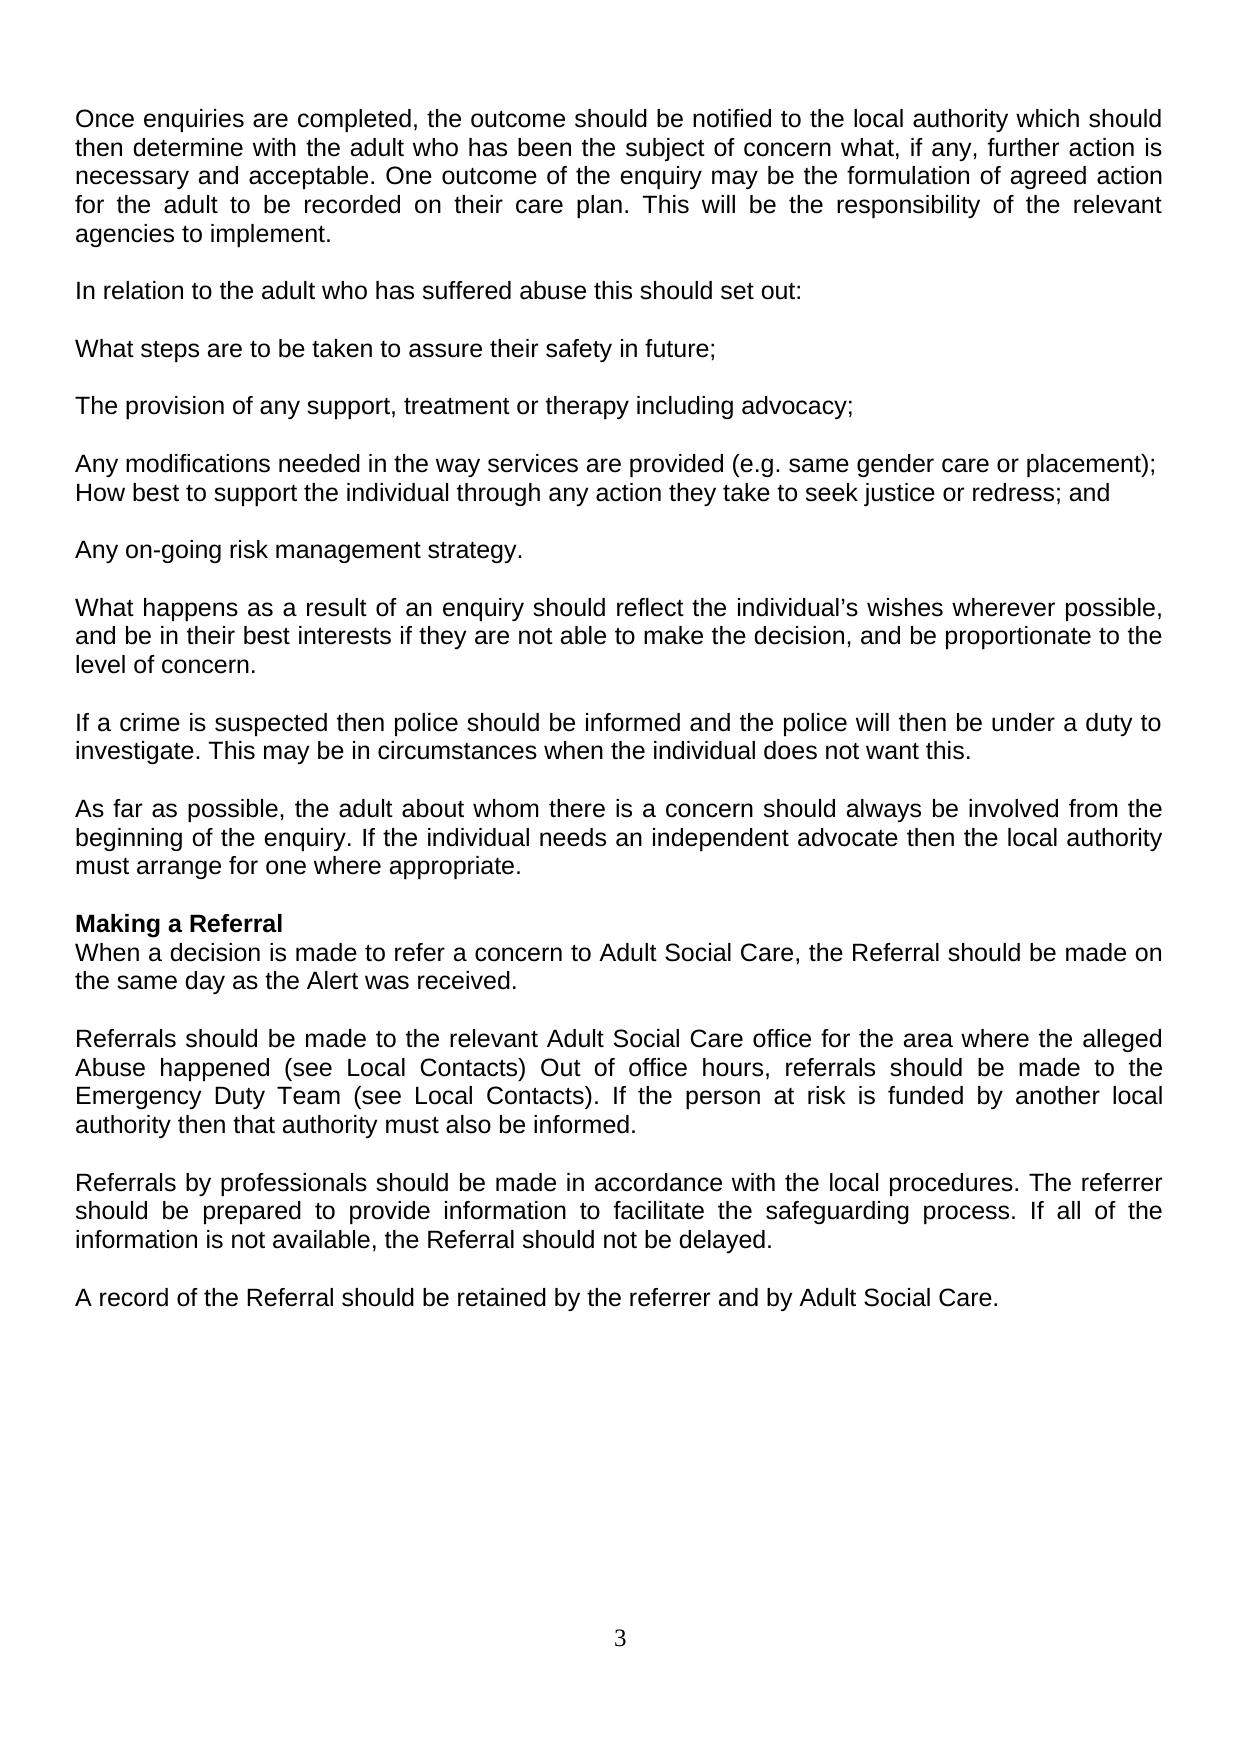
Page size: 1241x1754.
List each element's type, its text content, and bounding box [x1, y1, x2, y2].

text Any on-going risk management strategy. [75, 535, 1165, 564]
text What happens as a result of an enquiry should reflect the individual’s wishes wherever possible, and be in their best interests if they are not able to make the decision, and be proportionate to the level of concern. [75, 592, 1165, 679]
text A record of the Referral should be retained by the referrer and by Adult Social Care. [75, 1282, 1165, 1311]
text Referrals should be made to the relevant Adult Social Care office for the area where the alleged Abuse happened (see Local Contacts) Out of office hours, referrals should be made to the Emergency Duty Team (see Local Contacts). If the person at risk is funded by another local authority then that authority must also be informed. [75, 1024, 1165, 1139]
text Referrals by professionals should be made in accordance with the local procedures. The referrer should be prepared to provide information to facilitate the safeguarding process. If all of the information is not available, the Referral should not be delayed. [75, 1167, 1165, 1254]
text Once enquiries are completed, the outcome should be notified to the local authority which should then determine with the adult who has been the subject of concern what, if any, further action is necessary and acceptable. One outcome of the enquiry may be the formulation of agreed action for the adult to be recorded on their care plan. This will be the responsibility of the relevant agencies to implement. [75, 104, 1165, 247]
text If a crime is suspected then police should be informed and the police will then be under a duty to investigate. This may be in circumstances when the individual does not want this. [75, 707, 1165, 765]
text The provision of any support, treatment or therapy including advocacy; [75, 391, 1165, 420]
text What steps are to be taken to assure their safety in future; [75, 334, 1165, 362]
text As far as possible, the adult about whom there is a concern should always be involved from the beginning of the enquiry. If the individual needs an independent advocate then the local authority must arrange for one where appropriate. [75, 794, 1165, 880]
text Any modifications needed in the way services are provided (e.g. same gender care or placement); [75, 449, 1165, 477]
text In relation to the adult who has suffered abuse this should set out: [75, 276, 1165, 305]
text Making a Referral [75, 909, 1165, 937]
text How best to support the individual through any action they take to seek justice or redress; and [75, 477, 1165, 506]
text When a decision is made to refer a concern to Adult Social Care, the Referral should be made on the same day as the Alert was received. [75, 937, 1165, 995]
